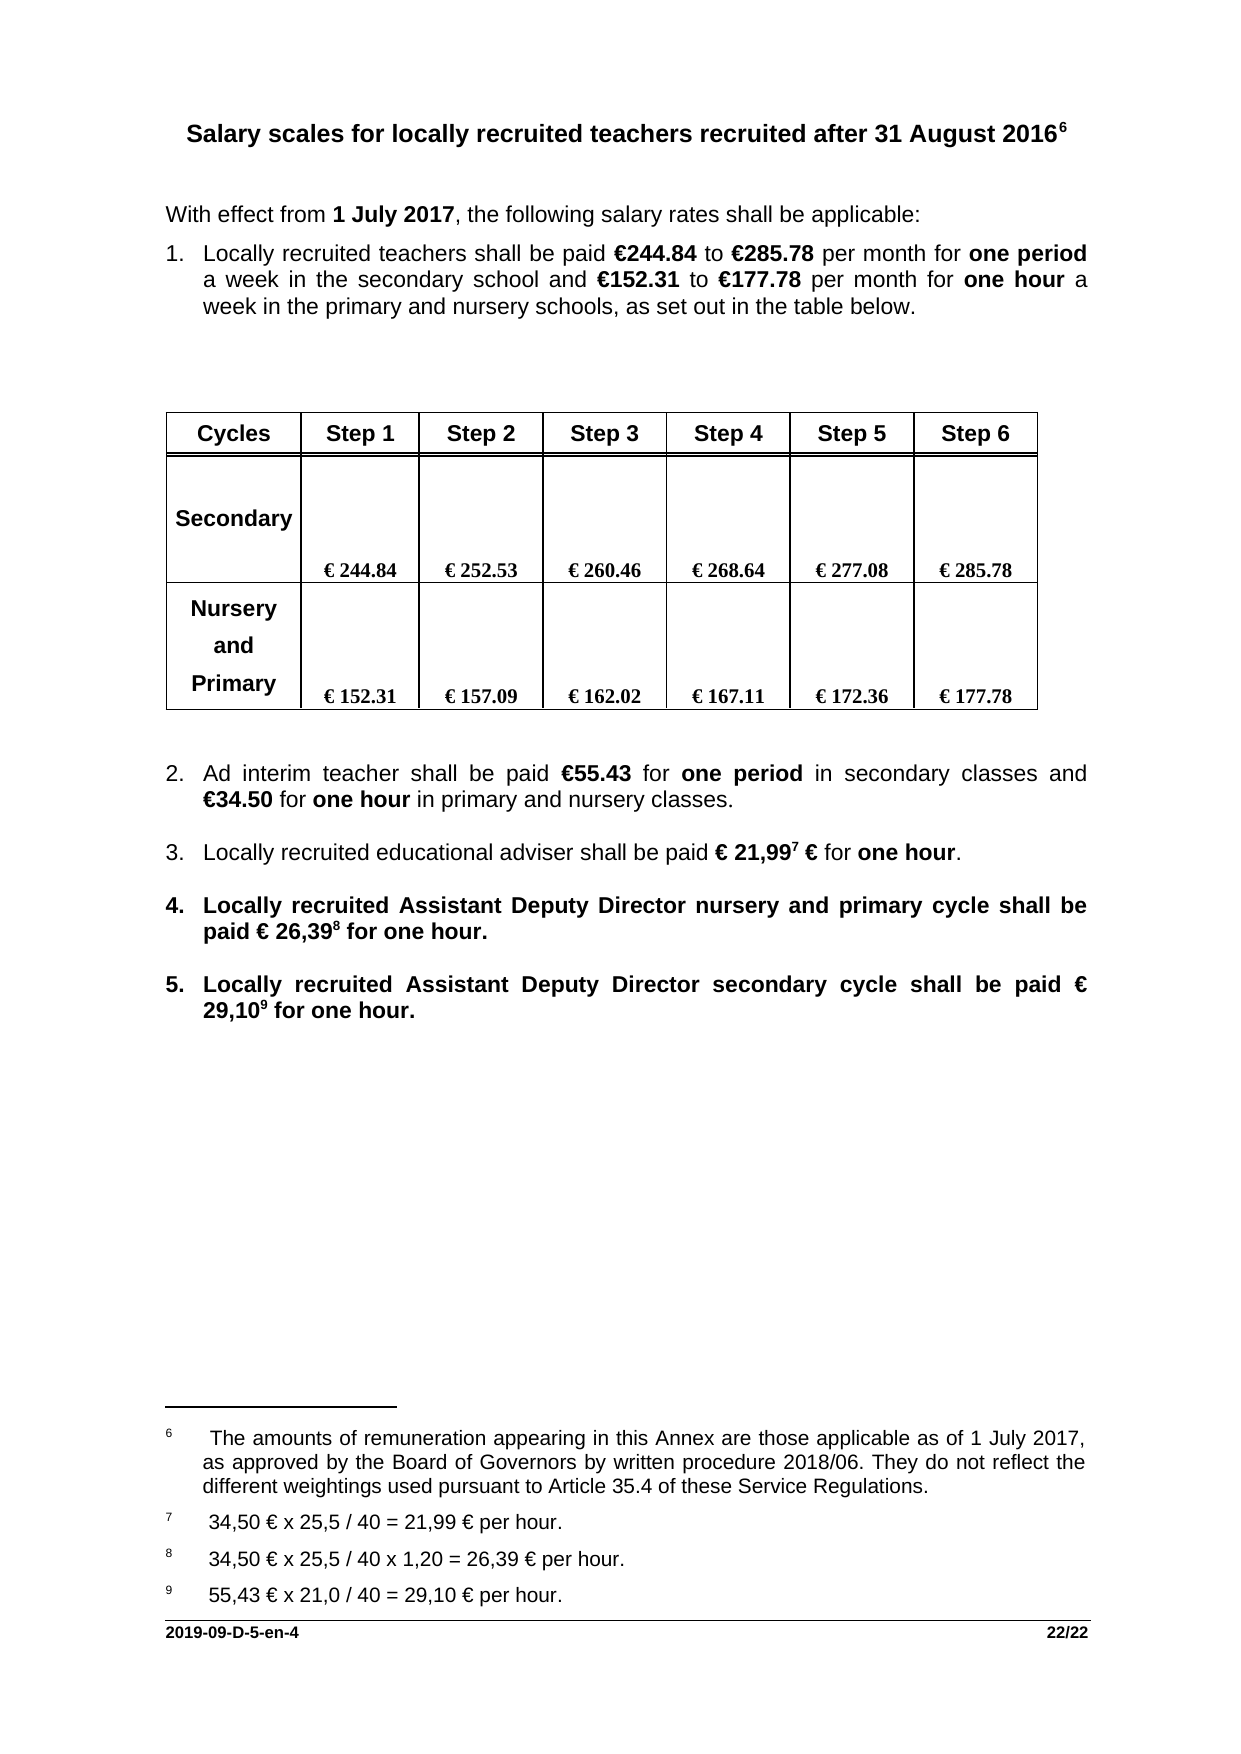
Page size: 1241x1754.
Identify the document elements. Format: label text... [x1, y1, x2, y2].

table_header Cycles [167, 413, 300, 452]
list Locally recruited teachers shall be paid €244.84 to €285.78 per month for one period a week in the secondary school and €152.31 to €177.78 per month for one hour a week in the primary and nursery schools, as set out in the table below. [165, 240, 1087, 319]
list Locally recruited Assistant Deputy Director nursery and primary cycle shall be paid € 26,39 for one hour. [165, 892, 1087, 944]
table_cell € 285.78 [915, 457, 1037, 582]
text Salary scales for locally recruited teachers recruited after 31 August 2016 [165, 119, 1087, 147]
table_cell € 244.84 [302, 457, 418, 582]
text With effect from 1 July 2017, the following salary rates shall be applicable: [165, 201, 1087, 228]
table_cell € 260.46 [544, 457, 666, 582]
list Ad interim teacher shall be paid €55.43 for one period in secondary classes and €34.50 for one hour in primary and nursery classes. [165, 760, 1087, 813]
table_cell € 162.02 [544, 583, 666, 708]
table_header Step 1 [302, 413, 418, 452]
table_header Step 4 [667, 413, 789, 452]
table_cell € 172.36 [791, 583, 913, 708]
table_header Step 6 [915, 413, 1037, 452]
table_cell € 167.11 [667, 583, 789, 708]
table_cell € 252.53 [420, 457, 542, 582]
list Locally recruited educational adviser shall be paid € 21,99 € for one hour. [165, 839, 1087, 866]
table_cell € 177.78 [915, 583, 1037, 708]
table_cell € 152.31 [302, 583, 418, 708]
table_cell Nursery and Primary [167, 583, 300, 708]
table_cell Secondary [167, 457, 300, 582]
table_cell € 268.64 [667, 457, 789, 582]
list Locally recruited Assistant Deputy Director secondary cycle shall be paid € 29,10 for one hour. [165, 971, 1087, 1024]
table_header Step 5 [791, 413, 913, 452]
table_cell € 157.09 [420, 583, 542, 708]
table_header Step 2 [420, 413, 542, 452]
table_header Step 3 [544, 413, 666, 452]
table_cell € 277.08 [791, 457, 913, 582]
